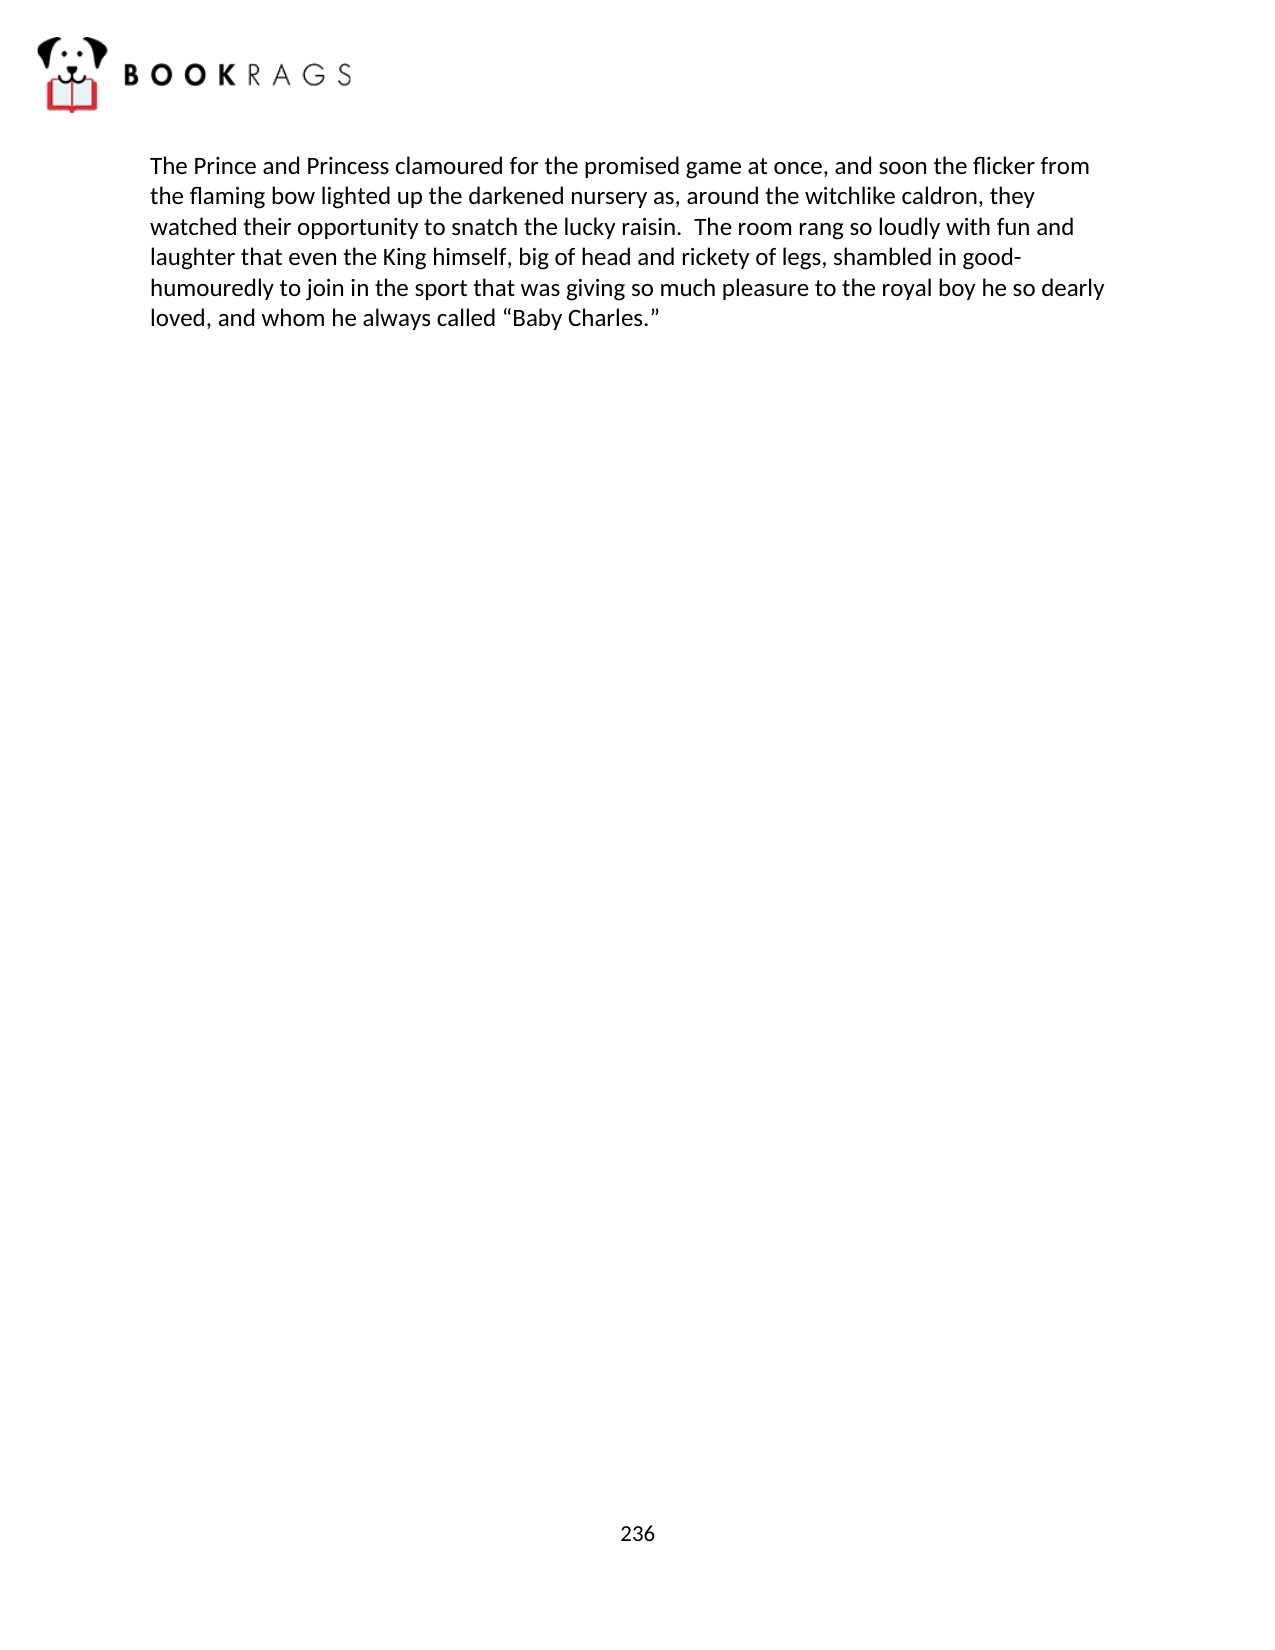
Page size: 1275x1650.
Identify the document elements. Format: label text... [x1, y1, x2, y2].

text The Prince and Princess clamoured for the promised game at once, and soon the flicker from the flaming bow lighted up the darkened nursery as, around the witchlike caldron, they watched their opportunity to snatch the lucky raisin. The room rang so loudly with fun and laughter that even the King himself, big of head and rickety of legs, shambled in good-humouredly to join in the sport that was giving so much pleasure to the royal boy he so dearly loved, and whom he always called “Baby Charles.” [150, 150, 1125, 333]
picture [37, 37, 351, 113]
